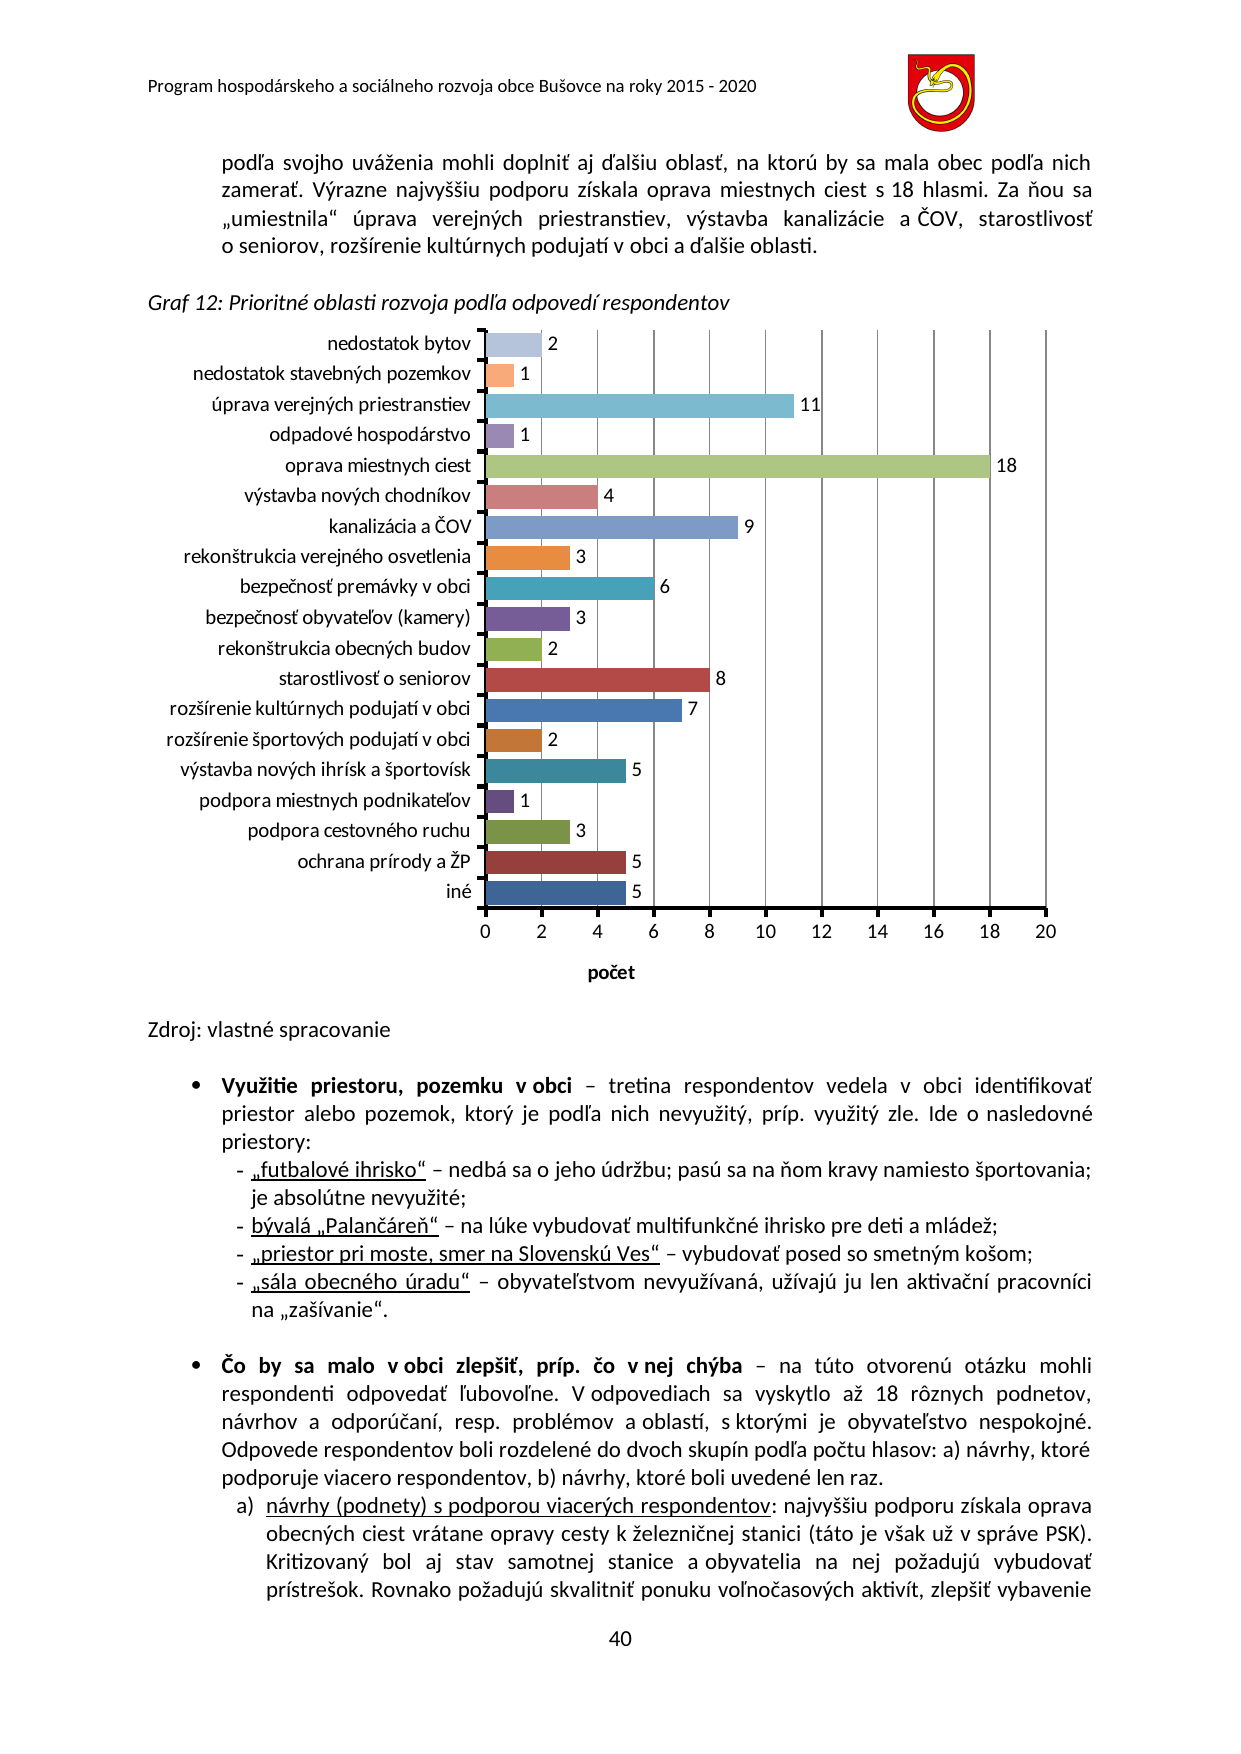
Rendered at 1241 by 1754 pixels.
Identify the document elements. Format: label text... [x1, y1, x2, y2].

list „sála obecného úradu“ – obyvateľstvom nevyužívaná, užívajú ju len aktivační pracovníci na „zašívanie“. [236, 1267, 1093, 1323]
text Zdroj: vlastné spracovanie [148, 1015, 1093, 1043]
text Graf 12: Prioritné oblasti rozvoja podľa odpovedí respondentov [148, 288, 1093, 316]
picture [907, 54, 975, 132]
list Čo by sa malo v obci zlepšiť, príp. čo v nej chýba – na túto otvorenú otázku mohli respondenti odpovedať ľubovoľne. V odpovediach sa vyskytlo až 18 rôznych podnetov, návrhov a odporúčaní, resp. problémov a oblastí, s ktorými je obyvateľstvo nespokojné. Odpovede respondentov boli rozdelené do dvoch skupín podľa počtu hlasov: a) návrhy, ktoré podporuje viacero respondentov, b) návrhy, ktoré boli uvedené len raz. [192, 1351, 1093, 1491]
list Využitie priestoru, pozemku v obci – tretina respondentov vedela v obci identifikovať priestor alebo pozemok, ktorý je podľa nich nevyužitý, príp. využitý zle. Ide o nasledovné priestory: [192, 1071, 1093, 1155]
list „priestor pri moste, smer na Slovenskú Ves“ – vybudovať posed so smetným košom; [236, 1239, 1093, 1267]
list bývalá „Palančáreň“ – na lúke vybudovať multifunkčné ihrisko pre deti a mládež; [236, 1211, 1093, 1239]
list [192, 148, 1093, 260]
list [236, 1491, 1093, 1603]
list „futbalové ihrisko“ – nedbá sa o jeho údržbu; pasú sa na ňom kravy namiesto športovania; je absolútne nevyužité; [236, 1155, 1093, 1211]
